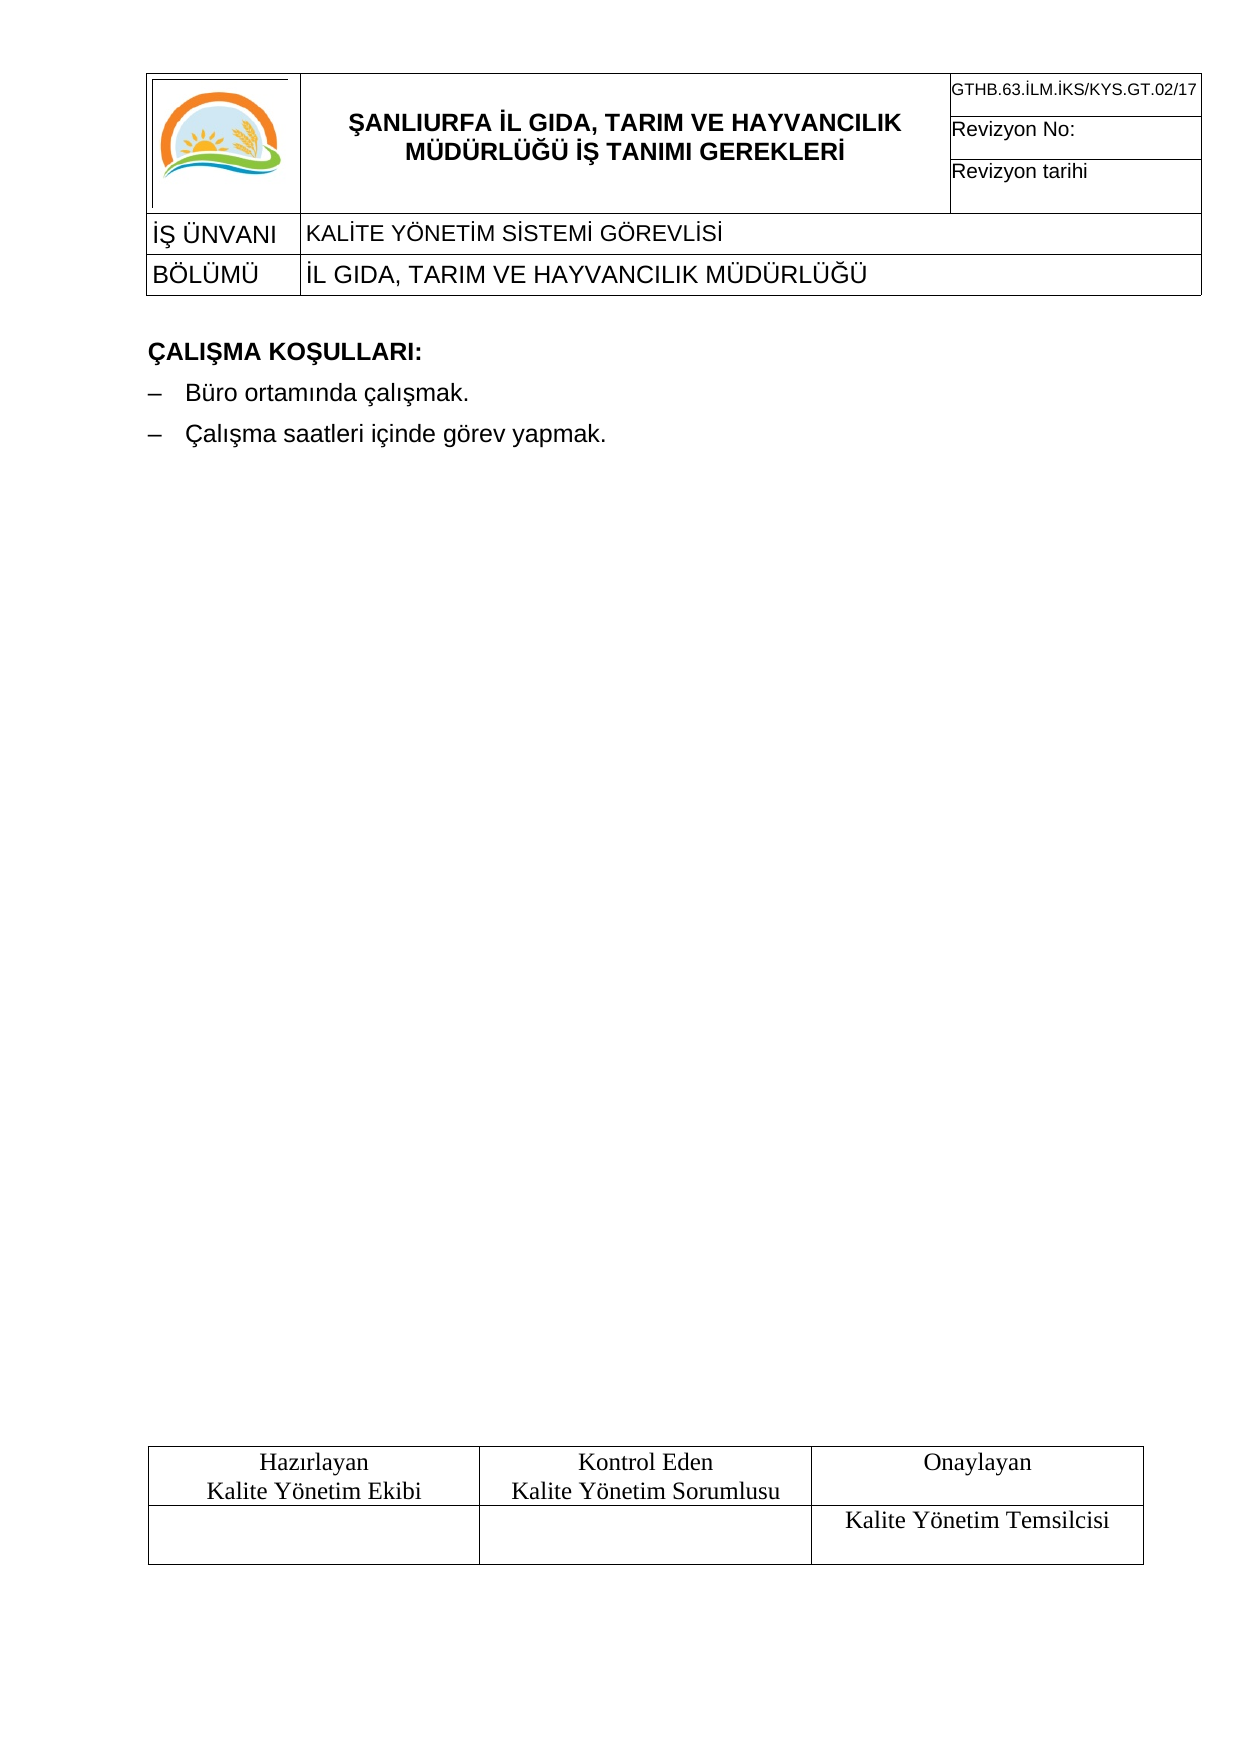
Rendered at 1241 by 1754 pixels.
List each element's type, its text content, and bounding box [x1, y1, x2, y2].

text ÇALIŞMA KOŞULLARI: [148, 337, 1104, 365]
list Büro ortamında çalışmak. [148, 378, 1104, 407]
picture [152, 79, 288, 208]
list Çalışma saatleri içinde görev yapmak. [148, 419, 1104, 448]
